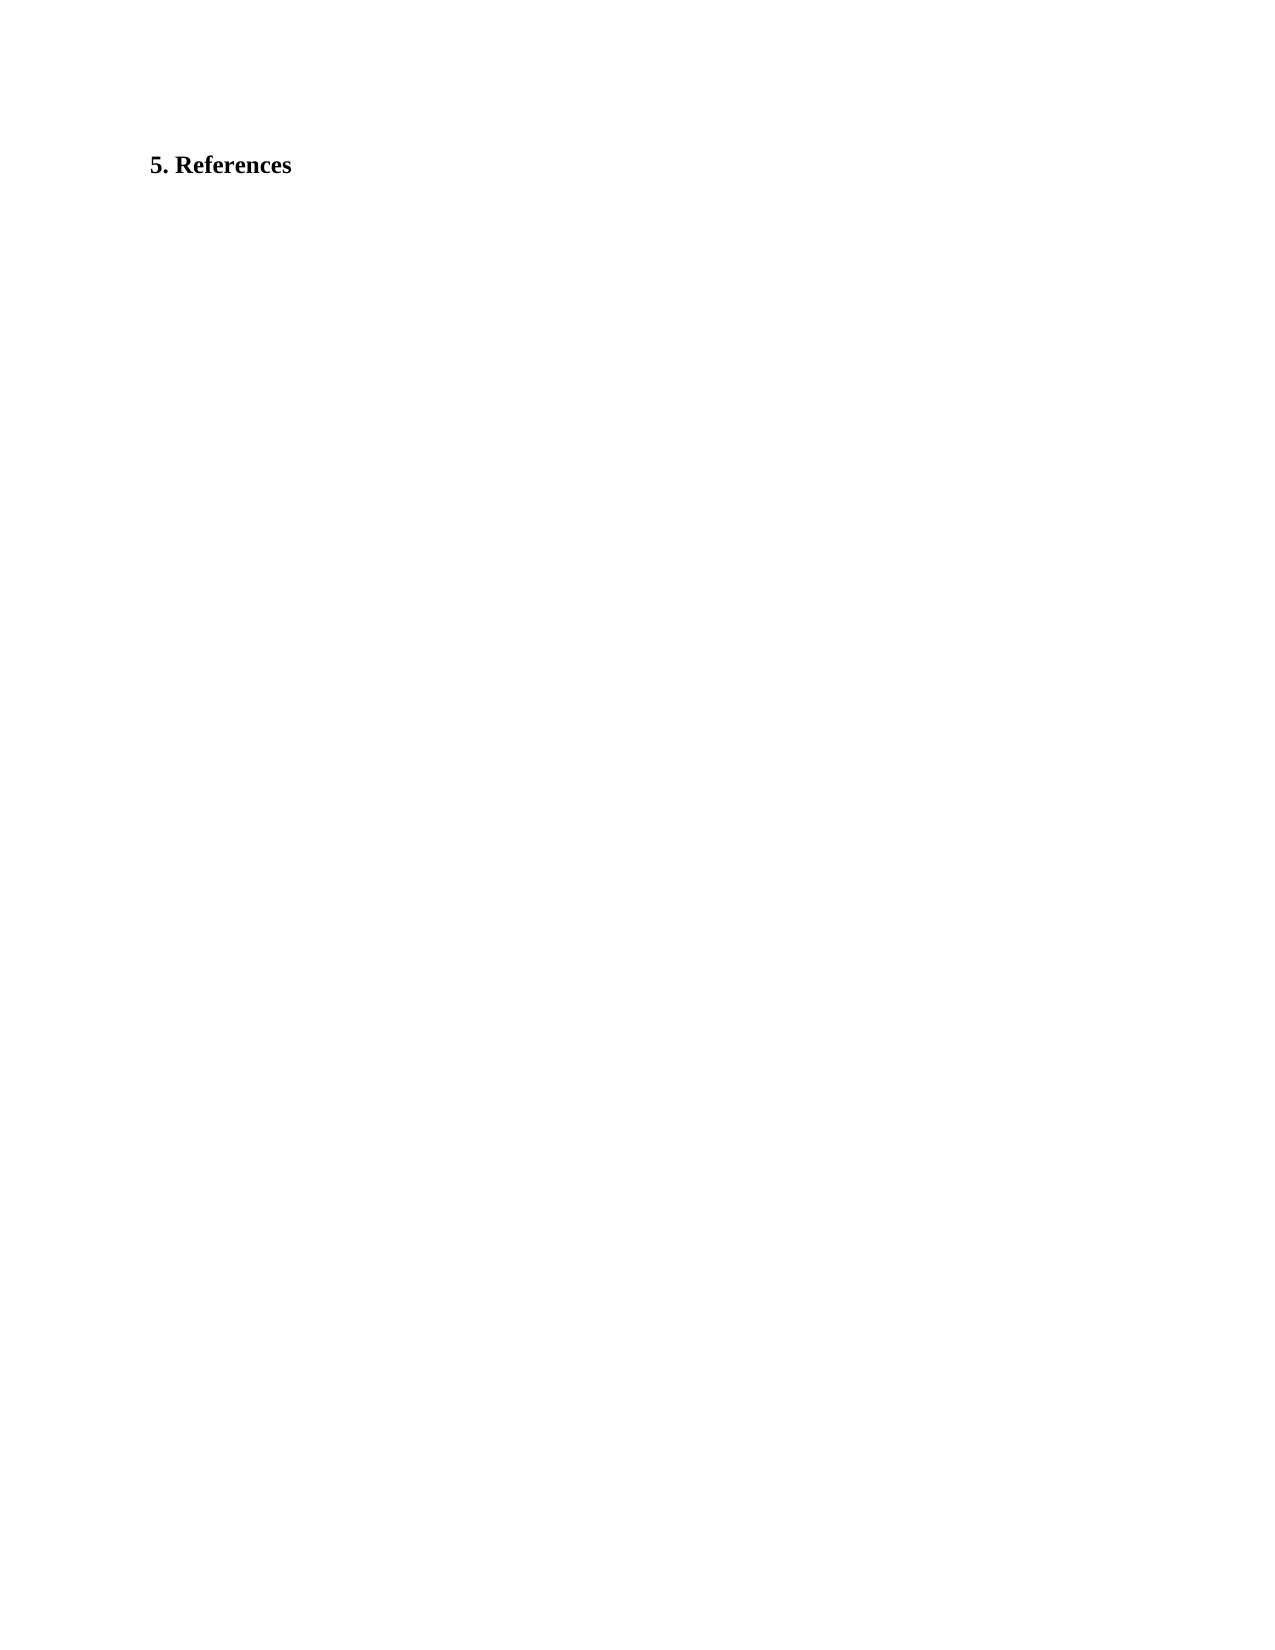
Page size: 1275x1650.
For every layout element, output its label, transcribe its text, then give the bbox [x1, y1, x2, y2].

text 5. References [150, 150, 1125, 179]
